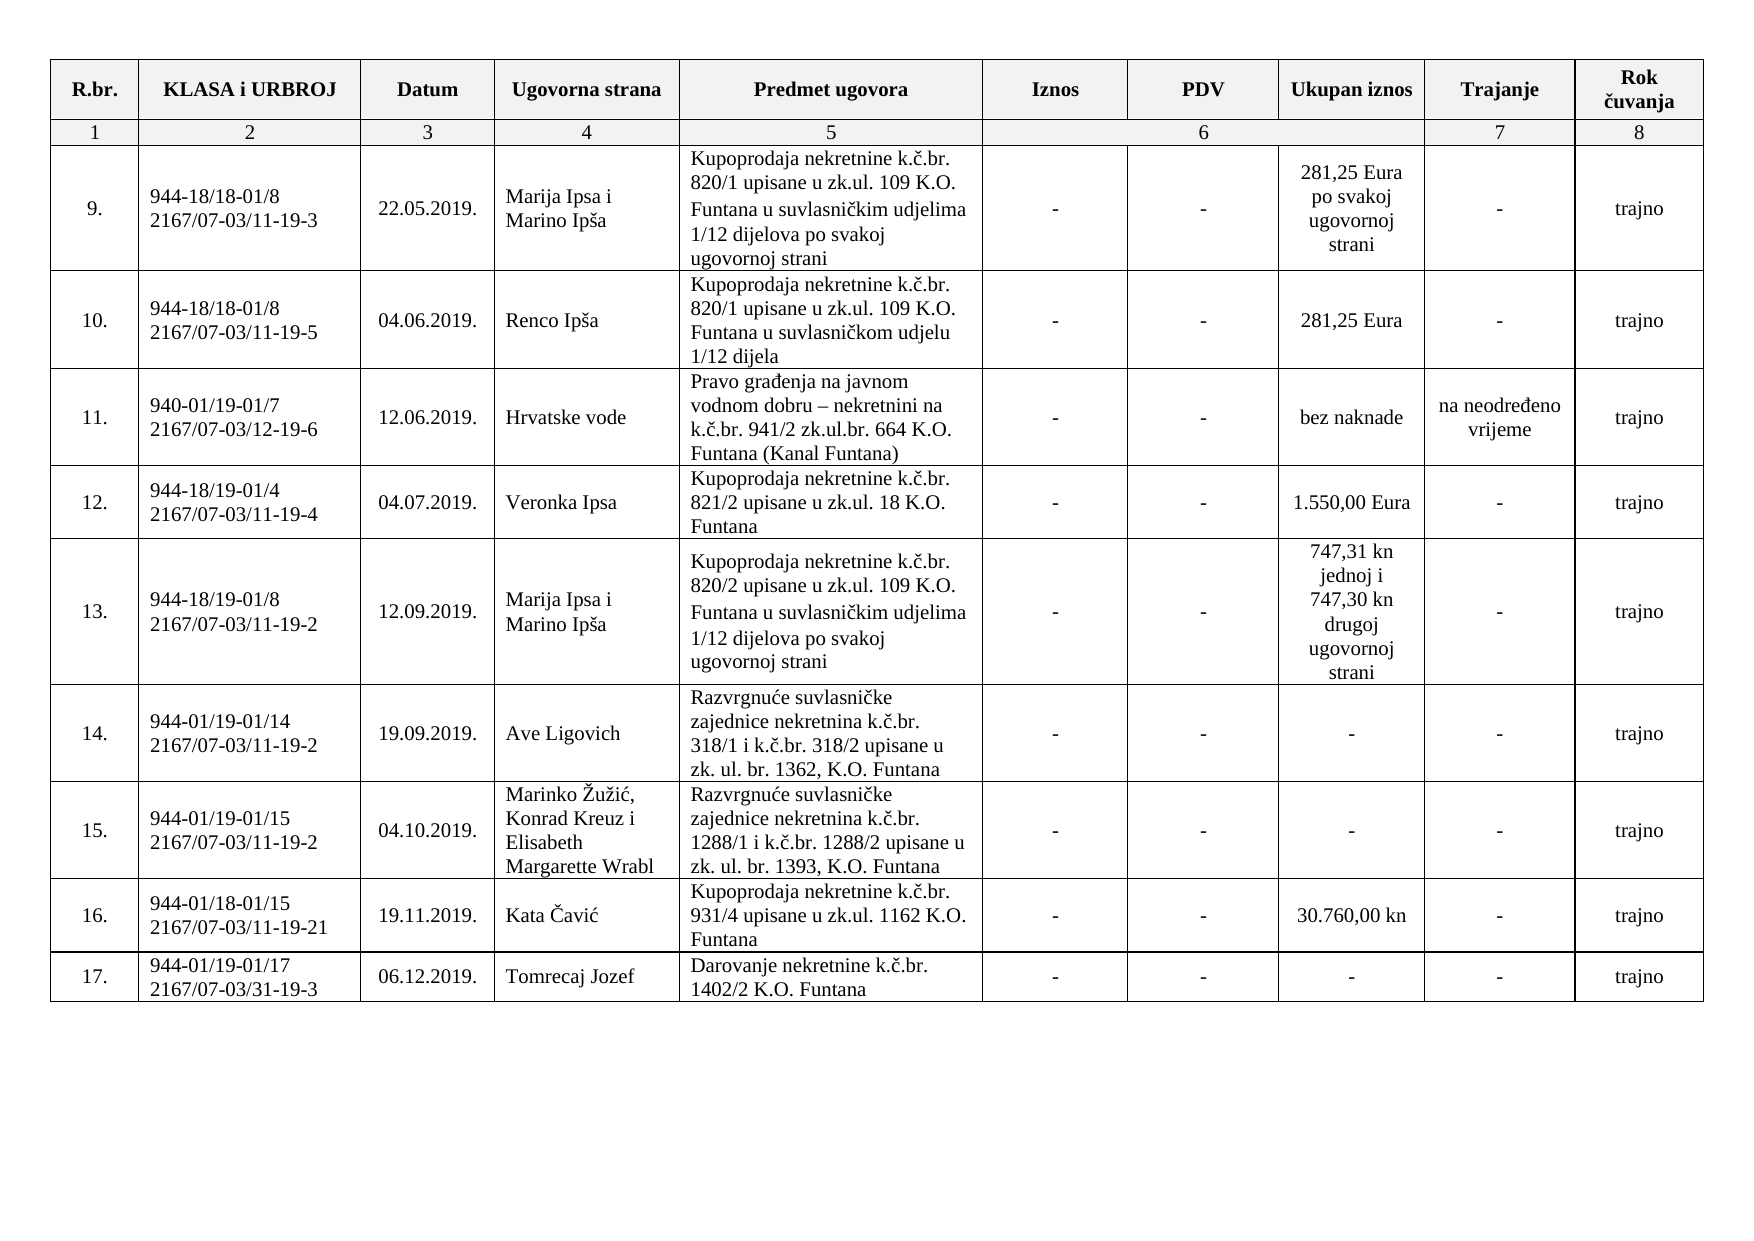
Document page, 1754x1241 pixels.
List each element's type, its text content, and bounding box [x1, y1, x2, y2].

table_cell - [1128, 953, 1278, 1001]
table_cell trajno [1576, 782, 1703, 878]
table_cell - [1128, 539, 1278, 684]
table_cell Marija Ipsa i Marino Ipša [495, 539, 679, 684]
table_cell trajno [1576, 146, 1703, 270]
table_cell Renco Ipša [495, 271, 679, 368]
table_cell - [1279, 685, 1424, 781]
table_cell 16. [51, 879, 138, 951]
table_cell trajno [1576, 369, 1703, 465]
table_cell - [1279, 953, 1424, 1001]
table_cell - [1128, 271, 1278, 368]
table_cell 1 [51, 120, 138, 145]
table_cell Kupoprodaja nekretnine k.č.br. 931/4 upisane u zk.ul. 1162 K.O. Funtana [680, 879, 982, 951]
table_cell na neodređeno vrijeme [1425, 369, 1574, 465]
table_cell 8 [1576, 120, 1703, 145]
table_cell - [1128, 879, 1278, 951]
table_cell 04.06.2019. [361, 271, 494, 368]
table_cell Razvrgnuće suvlasničke zajednice nekretnina k.č.br. 318/1 i k.č.br. 318/2 upisane u zk. ul. br. 1362, K.O. Funtana [680, 685, 982, 781]
table_cell Marinko Žužić, Konrad Kreuz i Elisabeth Margarette Wrabl [495, 782, 679, 878]
table_cell 04.07.2019. [361, 466, 494, 538]
table_cell - [1128, 685, 1278, 781]
table_cell - [983, 146, 1127, 270]
table_cell - [983, 953, 1127, 1001]
table_cell - [1425, 953, 1574, 1001]
table_header KLASA i URBROJ [139, 60, 360, 118]
table_cell - [983, 879, 1127, 951]
table_cell 12.09.2019. [361, 539, 494, 684]
table_cell 12.06.2019. [361, 369, 494, 465]
table_cell Marija Ipsa i Marino Ipša [495, 146, 679, 270]
table_cell - [983, 782, 1127, 878]
table_cell 10. [51, 271, 138, 368]
table_cell - [983, 271, 1127, 368]
table_cell 7 [1425, 120, 1574, 145]
table_cell 15. [51, 782, 138, 878]
table_cell 944-18/18-01/8 2167/07-03/11-19-3 [139, 146, 360, 270]
table_header Ugovorna strana [495, 60, 679, 118]
table_cell 2 [139, 120, 360, 145]
table_cell Hrvatske vode [495, 369, 679, 465]
table_cell - [983, 685, 1127, 781]
table_cell 281,25 Eura po svakoj ugovornoj strani [1279, 146, 1424, 270]
table_cell - [1425, 539, 1574, 684]
table_cell 944-01/19-01/15 2167/07-03/11-19-2 [139, 782, 360, 878]
table_cell - [1128, 146, 1278, 270]
table_cell 747,31 kn jednoj i 747,30 kn drugoj ugovornoj strani [1279, 539, 1424, 684]
table_cell - [1128, 782, 1278, 878]
table_cell bez naknade [1279, 369, 1424, 465]
table_header Ukupan iznos [1279, 60, 1424, 118]
table_cell Pravo građenja na javnom vodnom dobru – nekretnini na k.č.br. 941/2 zk.ul.br. 664 K.O. Funtana (Kanal Funtana) [680, 369, 982, 465]
table_cell - [1425, 271, 1574, 368]
table_header Trajanje [1425, 60, 1574, 118]
table_cell 04.10.2019. [361, 782, 494, 878]
table_cell 281,25 Eura [1279, 271, 1424, 368]
table_cell 06.12.2019. [361, 953, 494, 1001]
table_cell 19.11.2019. [361, 879, 494, 951]
table_cell 17. [51, 953, 138, 1001]
table_cell Kata Čavić [495, 879, 679, 951]
table_cell 944-01/18-01/15 2167/07-03/11-19-21 [139, 879, 360, 951]
table_cell trajno [1576, 271, 1703, 368]
table_cell trajno [1576, 879, 1703, 951]
table_cell - [1425, 685, 1574, 781]
table_header R.br. [51, 60, 138, 118]
table_cell Razvrgnuće suvlasničke zajednice nekretnina k.č.br. 1288/1 i k.č.br. 1288/2 upisane u zk. ul. br. 1393, K.O. Funtana [680, 782, 982, 878]
table_cell trajno [1576, 539, 1703, 684]
table_header Datum [361, 60, 494, 118]
table_cell - [983, 539, 1127, 684]
table_header Rok čuvanja [1576, 60, 1703, 118]
table_cell 3 [361, 120, 494, 145]
table_cell Tomrecaj Jozef [495, 953, 679, 1001]
table_cell 30.760,00 kn [1279, 879, 1424, 951]
table_cell Kupoprodaja nekretnine k.č.br. 821/2 upisane u zk.ul. 18 K.O. Funtana [680, 466, 982, 538]
table_cell Darovanje nekretnine k.č.br. 1402/2 K.O. Funtana [680, 953, 982, 1001]
table_cell Kupoprodaja nekretnine k.č.br. 820/1 upisane u zk.ul. 109 K.O. Funtana u suvlasničkom udjelu 1/12 dijela [680, 271, 982, 368]
table_cell 12. [51, 466, 138, 538]
table_cell - [983, 369, 1127, 465]
table_cell Kupoprodaja nekretnine k.č.br. 820/1 upisane u zk.ul. 109 K.O. Funtana u suvlasničkim udjelima 1/12 dijelova po svakoj ugovornoj strani [680, 146, 982, 270]
table_cell - [1128, 369, 1278, 465]
table_cell - [1279, 782, 1424, 878]
table_cell 944-01/19-01/17 2167/07-03/31-19-3 [139, 953, 360, 1001]
table_cell 944-18/18-01/8 2167/07-03/11-19-5 [139, 271, 360, 368]
table_cell 1.550,00 Eura [1279, 466, 1424, 538]
table_cell - [1425, 782, 1574, 878]
table_cell 19.09.2019. [361, 685, 494, 781]
table_cell Kupoprodaja nekretnine k.č.br. 820/2 upisane u zk.ul. 109 K.O. Funtana u suvlasničkim udjelima 1/12 dijelova po svakoj ugovornoj strani [680, 539, 982, 684]
table_cell trajno [1576, 685, 1703, 781]
table_cell 13. [51, 539, 138, 684]
table_cell - [983, 466, 1127, 538]
table_header Iznos [983, 60, 1127, 118]
table_cell 944-18/19-01/8 2167/07-03/11-19-2 [139, 539, 360, 684]
table_cell 14. [51, 685, 138, 781]
table_cell 9. [51, 146, 138, 270]
table_cell 11. [51, 369, 138, 465]
table_header PDV [1128, 60, 1278, 118]
table_cell 944-01/19-01/14 2167/07-03/11-19-2 [139, 685, 360, 781]
table_cell trajno [1576, 466, 1703, 538]
table_cell 22.05.2019. [361, 146, 494, 270]
table_cell - [1128, 466, 1278, 538]
table_cell - [1425, 146, 1574, 270]
table_cell 4 [495, 120, 679, 145]
table_cell 6 [983, 120, 1424, 145]
table_cell - [1425, 879, 1574, 951]
table_cell trajno [1576, 953, 1703, 1001]
table_header Predmet ugovora [680, 60, 982, 118]
table_cell Ave Ligovich [495, 685, 679, 781]
table_cell 5 [680, 120, 982, 145]
table_cell 944-18/19-01/4 2167/07-03/11-19-4 [139, 466, 360, 538]
table_cell 940-01/19-01/7 2167/07-03/12-19-6 [139, 369, 360, 465]
table_cell Veronka Ipsa [495, 466, 679, 538]
table_cell - [1425, 466, 1574, 538]
